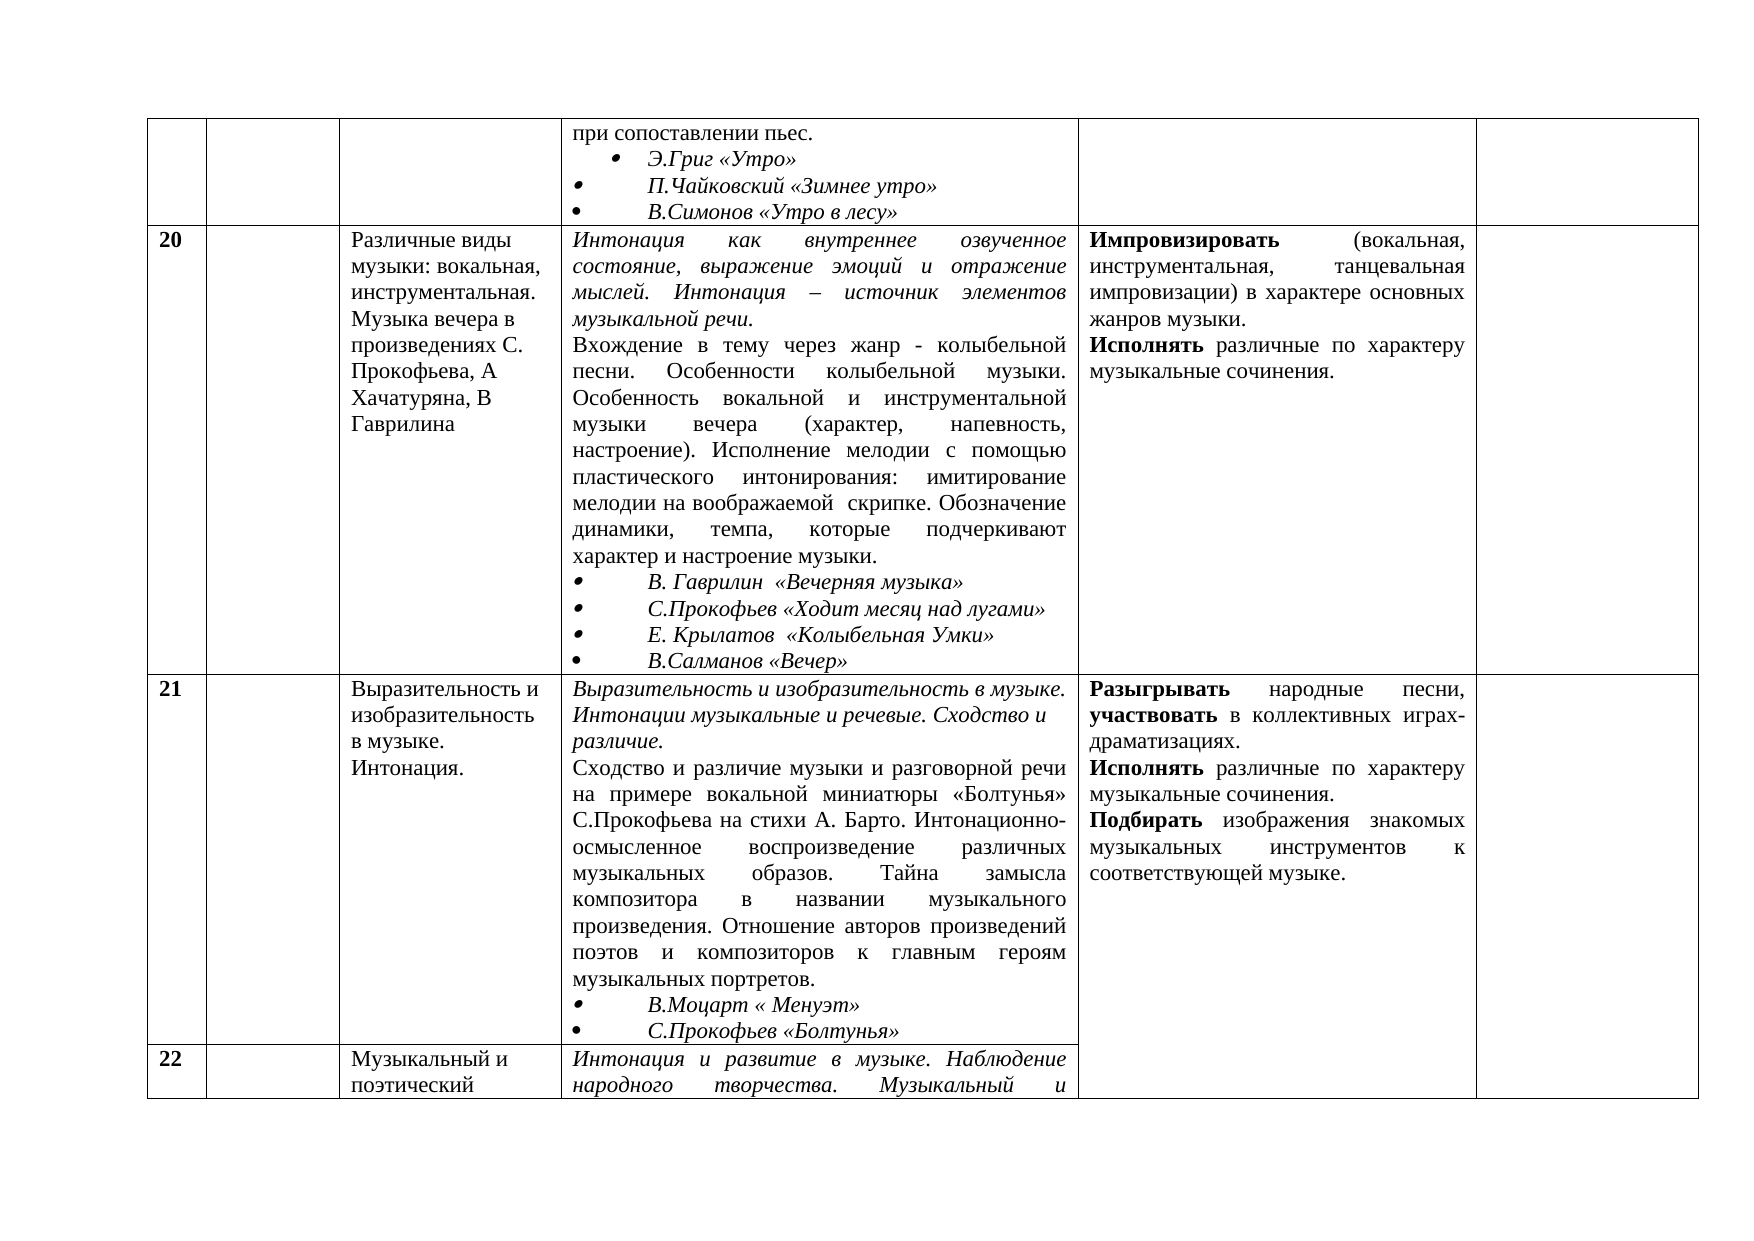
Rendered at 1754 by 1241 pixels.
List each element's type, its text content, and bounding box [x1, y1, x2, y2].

table_cell 20 [148, 226, 206, 674]
table_cell Интонация как внутреннее озвученное состояние, выражение эмоций и отражение мыслей. Интонация – источник элементов музыкальной речи. Вхождение в тему через жанр - колыбельной песни. Особенности колыбельной музыки. Особенность вокальной и инструментальной музыки вечера (характер, напевность, настроение). Исполнение мелодии с помощью пластического интонирования: имитирование мелодии на воображаемой скрипке. Обозначение динамики, темпа, которые подчеркивают характер и настроение музыки. В. Гаврилин «Вечерняя музыка» С.Прокофьев «Ходит месяц над лугами» Е. Крылатов «Колыбельная Умки» В.Салманов «Вечер» [562, 226, 1078, 674]
table_cell [207, 675, 339, 1044]
table_cell [207, 119, 339, 224]
table_cell 19 [148, 119, 206, 224]
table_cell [340, 119, 561, 224]
table_cell [207, 226, 339, 674]
table_cell Разыгрывать народные песни, участвовать в коллективных играх-драматизациях. Исполнять различные по характеру музыкальные сочинения. Подбирать изображения знакомых музыкальных инструментов к соответствующей музыке. [1079, 675, 1476, 1097]
table_cell 21 [148, 675, 206, 1044]
table_cell [1477, 226, 1698, 674]
table_cell 22 [148, 1045, 206, 1097]
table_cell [340, 1045, 561, 1097]
table_cell Различные виды музыки: вокальная, инструментальная. Музыка вечера в произведениях С. Прокофьева, А Хачатуряна, В Гаврилина [340, 226, 561, 674]
table_cell [1477, 119, 1698, 224]
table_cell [1079, 119, 1476, 224]
table_cell Выразительность и изобразительность в музыке. Интонации музыкальные и речевые. Сходство и различие. Сходство и различие музыки и разговорной речи на примере вокальной миниатюры «Болтунья» С.Прокофьева на стихи А. Барто. Интонационно-осмысленное воспроизведение различных музыкальных образов. Тайна замысла композитора в названии музыкального произведения. Отношение авторов произведений поэтов и композиторов к главным героям музыкальных портретов. В.Моцарт « Менуэт» С.Прокофьев «Болтунья» [562, 675, 1078, 1044]
table_cell [1477, 675, 1698, 1097]
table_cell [562, 1045, 1078, 1097]
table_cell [562, 119, 1078, 224]
table_cell [207, 1045, 339, 1097]
table_cell Выразительность и изобразительность в музыке. Интонация. [340, 675, 561, 1044]
